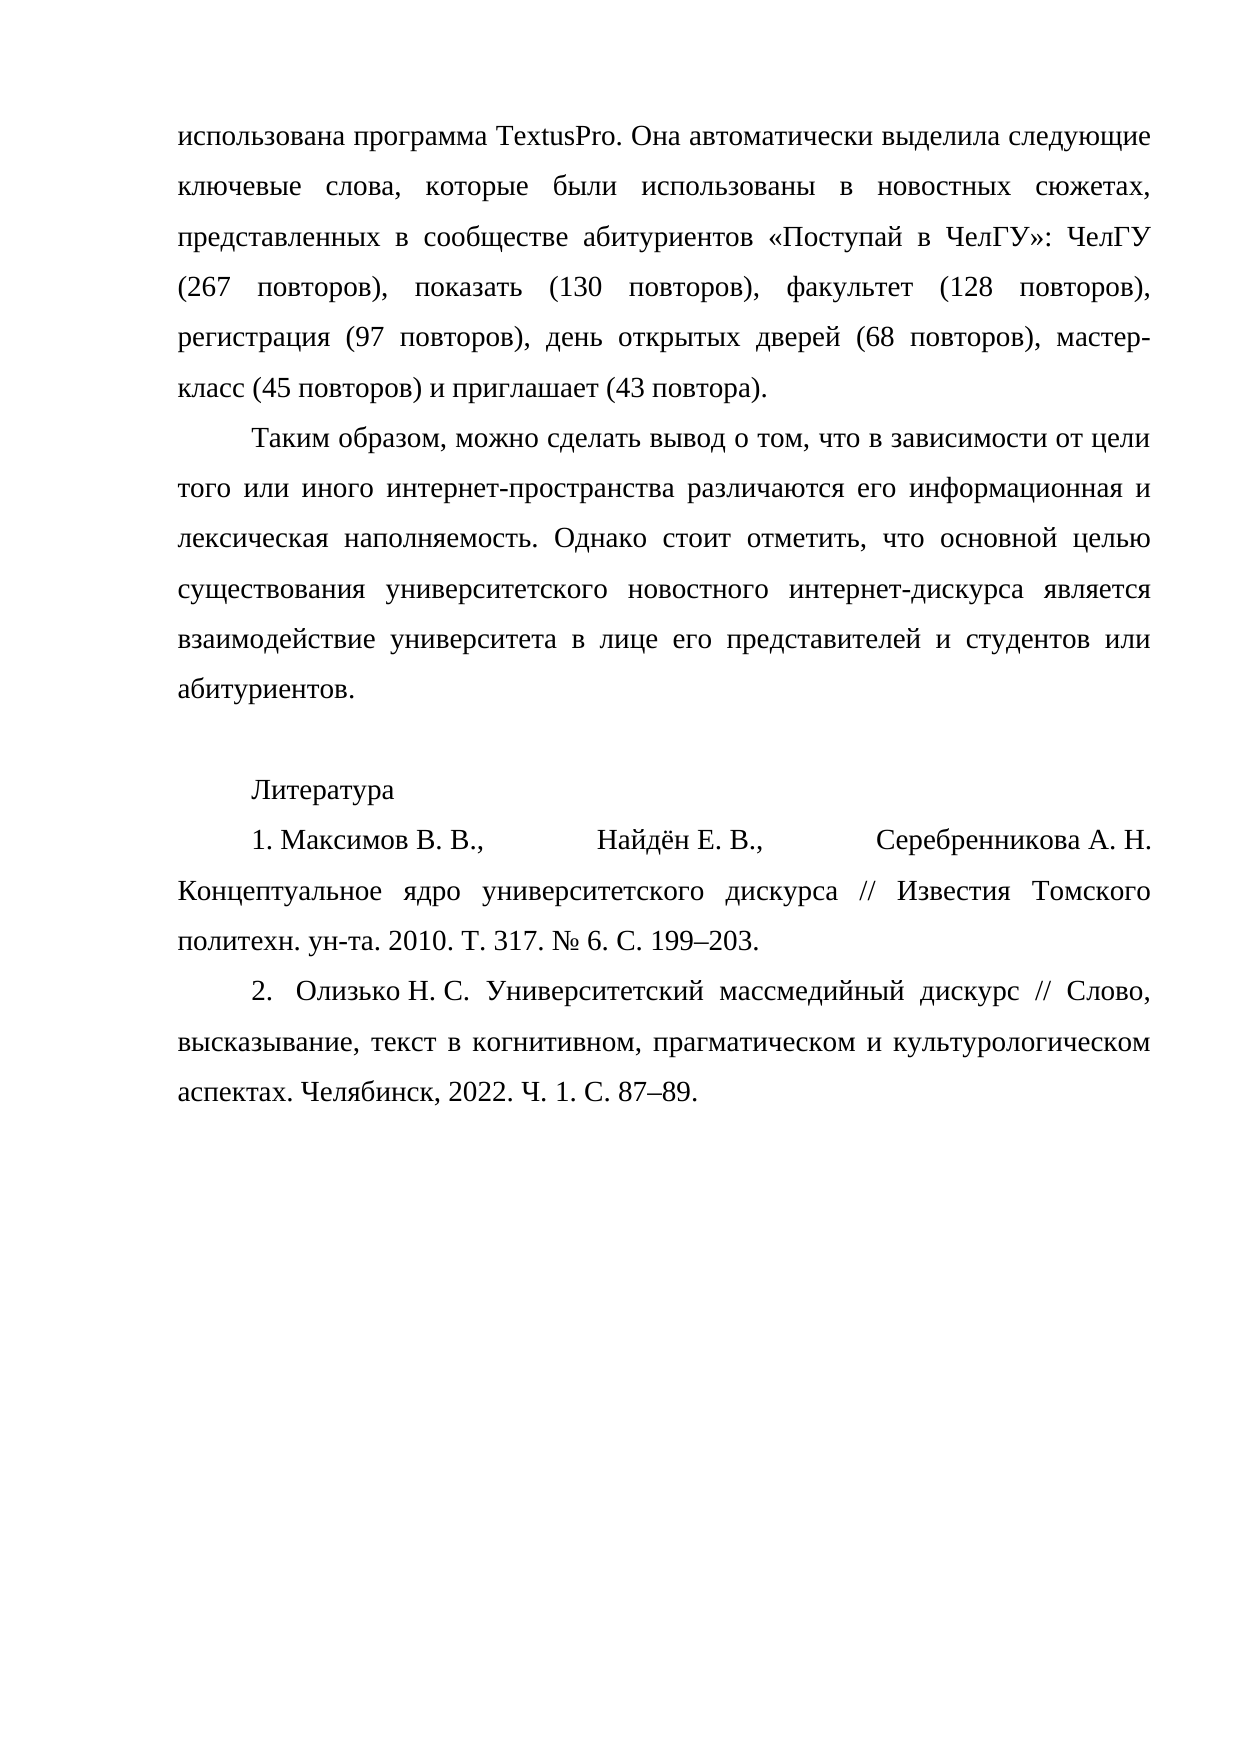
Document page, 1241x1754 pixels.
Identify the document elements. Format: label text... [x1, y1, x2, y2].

list Максимов В. В., Найдён Е. В., Серебренникова А. Н. Концептуальное ядро университетского дискурса // Известия Томского политехн. ун-та. 2010. Т. 317. № 6. С. 199–203. [177, 822, 1152, 957]
text Таким образом, можно сделать вывод о том, что в зависимости от цели того или иного интернет-пространства различаются его информационная и лексическая наполняемость. Однако стоит отметить, что основной целью существования университетского новостного интернет-дискурса является взаимодействие университета в лице его представителей и студентов или абитуриентов. [177, 420, 1152, 705]
text Литература [177, 772, 1152, 806]
list Олизько Н. С. Университетский массмедийный дискурс // Слово, высказывание, текст в когнитивном, прагматическом и культурологическом аспектах. Челябинск, 2022. Ч. 1. С. 87–89. [177, 973, 1152, 1108]
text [177, 118, 1152, 403]
